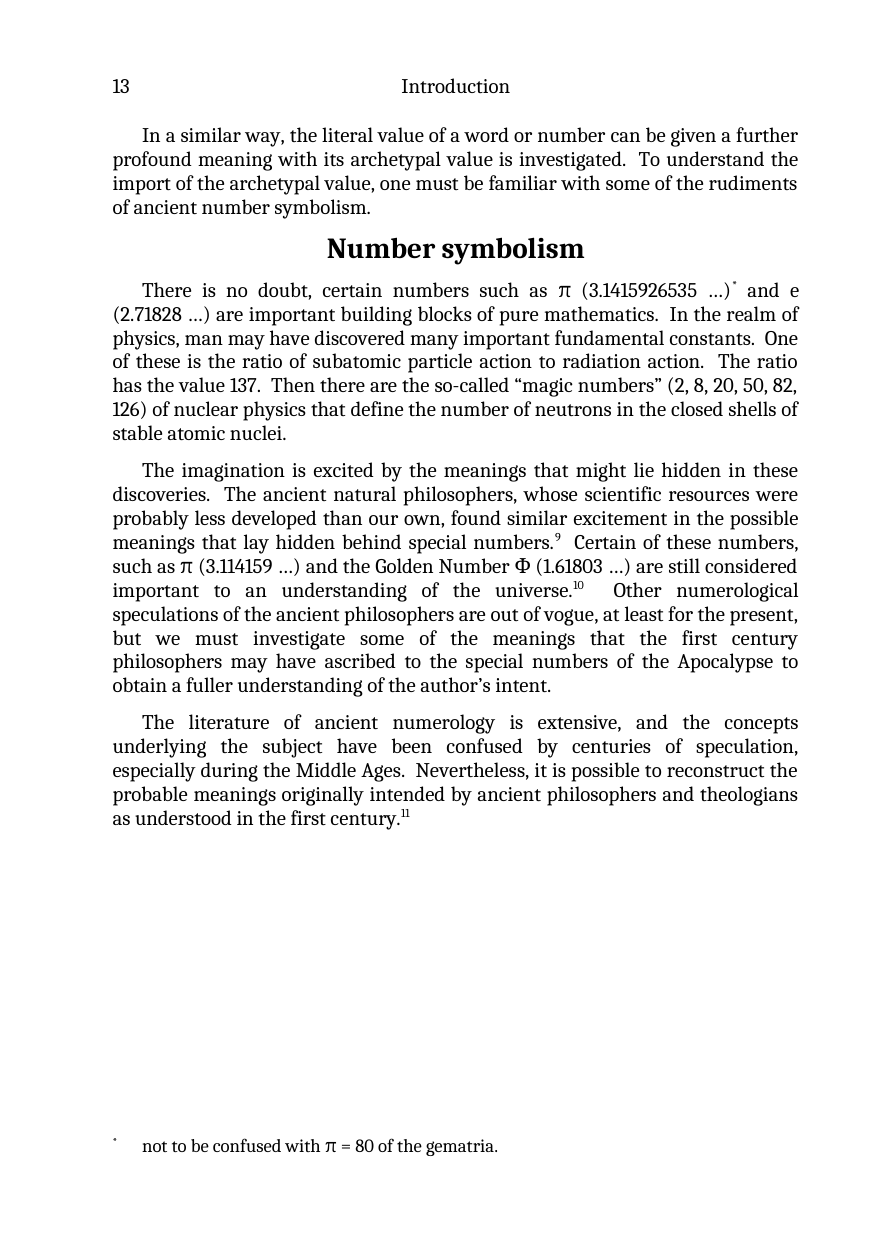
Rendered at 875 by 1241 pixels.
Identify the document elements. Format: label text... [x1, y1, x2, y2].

text There is no doubt, certain numbers such as π (3.1415926535 …) and e (2.71828 …) are important building blocks of pure mathematics. In the realm of physics, man may have discovered many important fundamental constants. One of these is the ratio of subatomic particle action to radiation action. The ratio has the value 137. Then there are the so-called “magic numbers” (2, 8, 20, 50, 82, 126) of nuclear physics that define the number of neutrons in the closed shells of stable atomic nuclei. [112, 278, 799, 446]
text In a similar way, the literal value of a word or number can be given a further profound meaning with its archetypal value is investigated. To understand the import of the archetypal value, one must be familiar with some of the rudiments of ancient number symbolism. [112, 124, 799, 220]
text Number symbolism [112, 232, 799, 266]
text The imagination is excited by the meanings that might lie hidden in these discoveries. The ancient natural philosophers, whose scientific resources were probably less developed than our own, found similar excitement in the possible meanings that lay hidden behind special numbers. Certain of these numbers, such as π (3.114159 …) and the Golden Number Φ (1.61803 …) are still considered important to an understanding of the universe. Other numerological speculations of the ancient philosophers are out of vogue, at least for the present, but we must investigate some of the meanings that the first century philosophers may have ascribed to the special numbers of the Apocalypse to obtain a fuller understanding of the author’s intent. [112, 458, 799, 698]
text The literature of ancient numerology is extensive, and the concepts underlying the subject have been confused by centuries of speculation, especially during the Middle Ages. Nevertheless, it is possible to reconstruct the probable meanings originally intended by ancient philosophers and theologians as understood in the first century. [112, 711, 799, 830]
